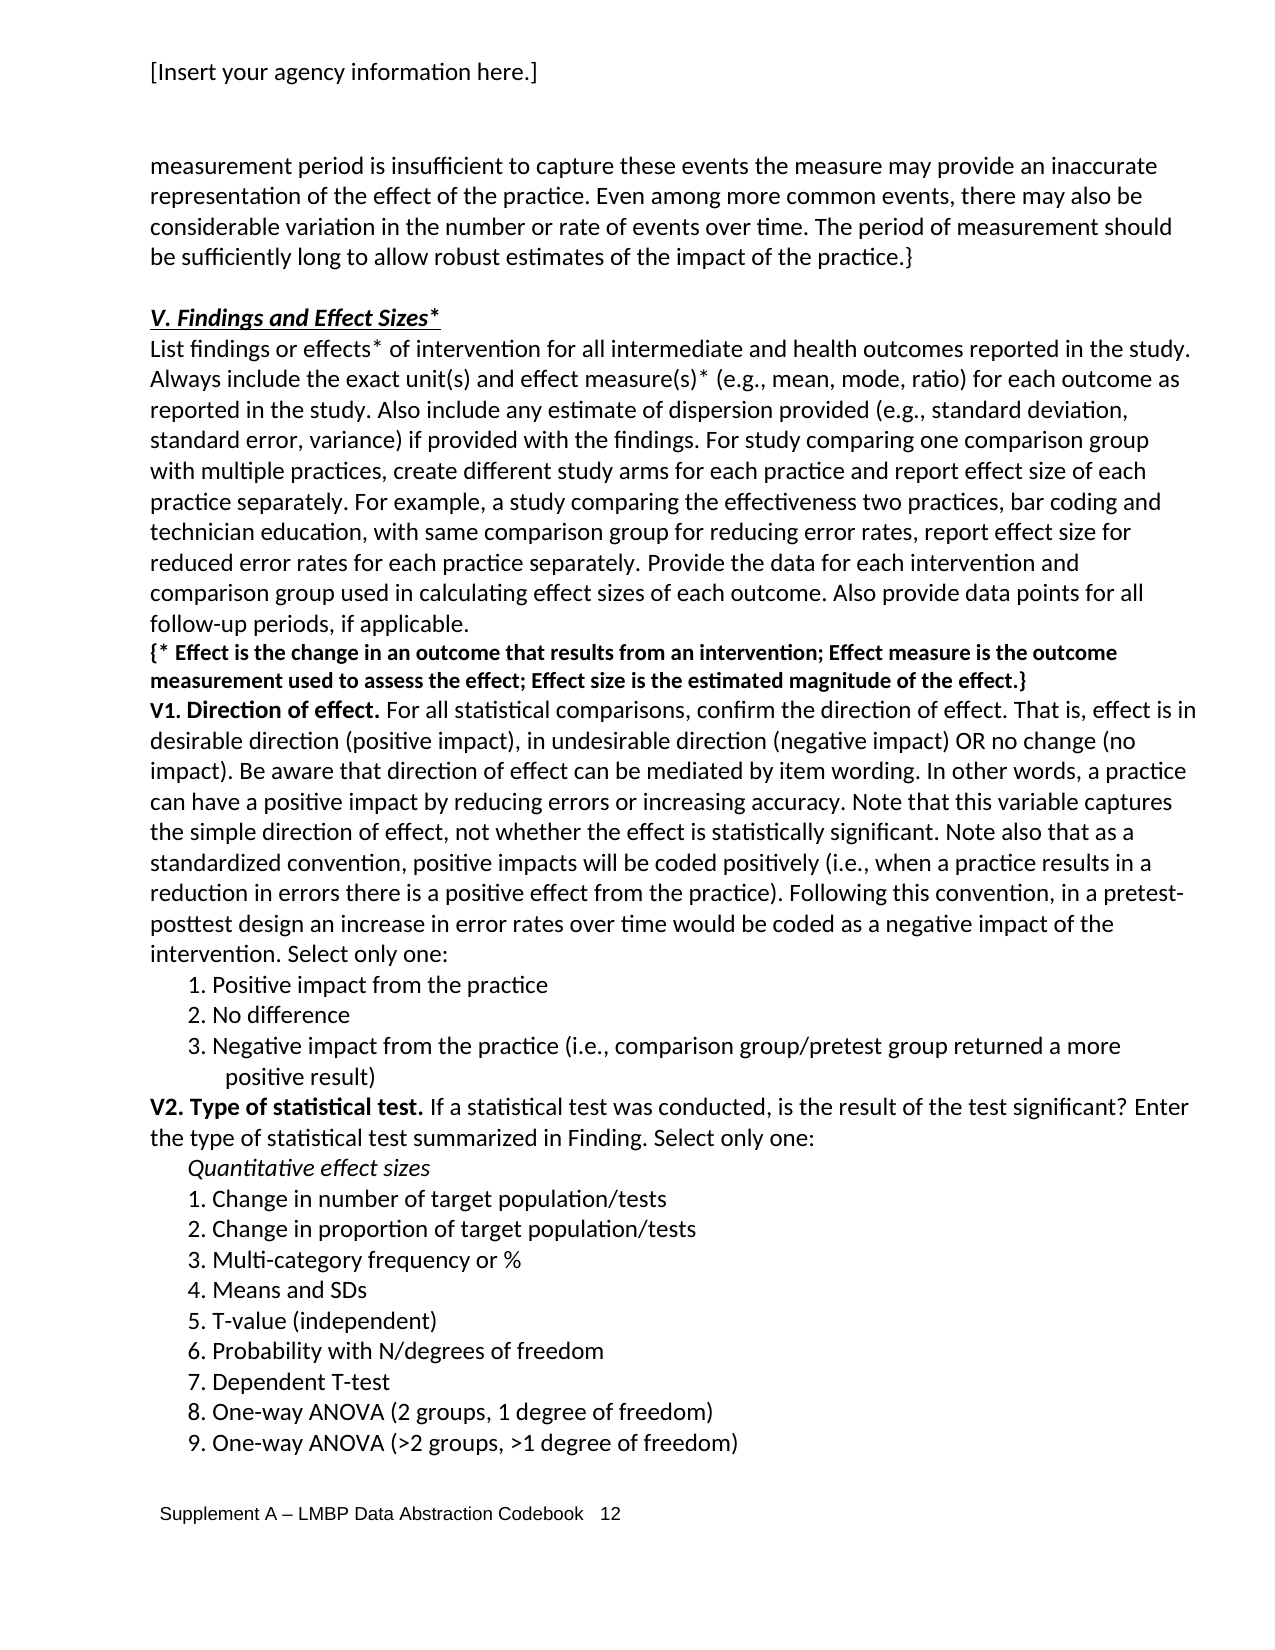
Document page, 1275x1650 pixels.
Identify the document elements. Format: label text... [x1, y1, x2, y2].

text Quantitative effect sizes [187, 1152, 1200, 1183]
text 4. Means and SDs [187, 1274, 1125, 1305]
text 5. T-value (independent) [187, 1305, 1125, 1335]
text V. Findings and Effect Sizes* [150, 303, 1200, 333]
text 7. Dependent T-test [187, 1366, 1125, 1396]
text 9. One-way ANOVA (>2 groups, >1 degree of freedom) [187, 1427, 1125, 1457]
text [150, 150, 1200, 272]
text 6. Probability with N/degrees of freedom [187, 1335, 1125, 1366]
text 2. Change in proportion of target population/tests [187, 1213, 1125, 1244]
text 1. Change in number of target population/tests [187, 1183, 1125, 1213]
text V1. Direction of effect. For all statistical comparisons, confirm the direction of effect. That is, effect is in desirable direction (positive impact), in undesirable direction (negative impact) OR no change (no impact). Be aware that direction of effect can be mediated by item wording. In other words, a practice can have a positive impact by reducing errors or increasing accuracy. Note that this variable captures the simple direction of effect, not whether the effect is statistically significant. Note also that as a standardized convention, positive impacts will be coded positively (i.e., when a practice results in a reduction in errors there is a positive effect from the practice). Following this convention, in a pretest-posttest design an increase in error rates over time would be coded as a negative impact of the intervention. Select only one: [150, 694, 1200, 969]
text 3. Multi-category frequency or % [187, 1244, 1125, 1274]
text 3. Negative impact from the practice (i.e., comparison group/pretest group returned a more positive result) [187, 1030, 1125, 1091]
text 8. One-way ANOVA (2 groups, 1 degree of freedom) [187, 1396, 1125, 1427]
text 1. Positive impact from the practice [187, 969, 1125, 999]
text V2. Type of statistical test. If a statistical test was conducted, is the result of the test significant? Enter the type of statistical test summarized in Finding. Select only one: [150, 1091, 1200, 1152]
text List findings or effects* of intervention for all intermediate and health outcomes reported in the study. Always include the exact unit(s) and effect measure(s)* (e.g., mean, mode, ratio) for each outcome as reported in the study. Also include any estimate of dispersion provided (e.g., standard deviation, standard error, variance) if provided with the findings. For study comparing one comparison group with multiple practices, create different study arms for each practice and report effect size of each practice separately. For example, a study comparing the effectiveness two practices, bar coding and technician education, with same comparison group for reducing error rates, report effect size for reduced error rates for each practice separately. Provide the data for each intervention and comparison group used in calculating effect sizes of each outcome. Also provide data points for all follow-up periods, if applicable. [150, 333, 1200, 638]
text {* Effect is the change in an outcome that results from an intervention; Effect measure is the outcome measurement used to assess the effect; Effect size is the estimated magnitude of the effect.} [150, 638, 1200, 694]
text 2. No difference [187, 999, 1125, 1030]
